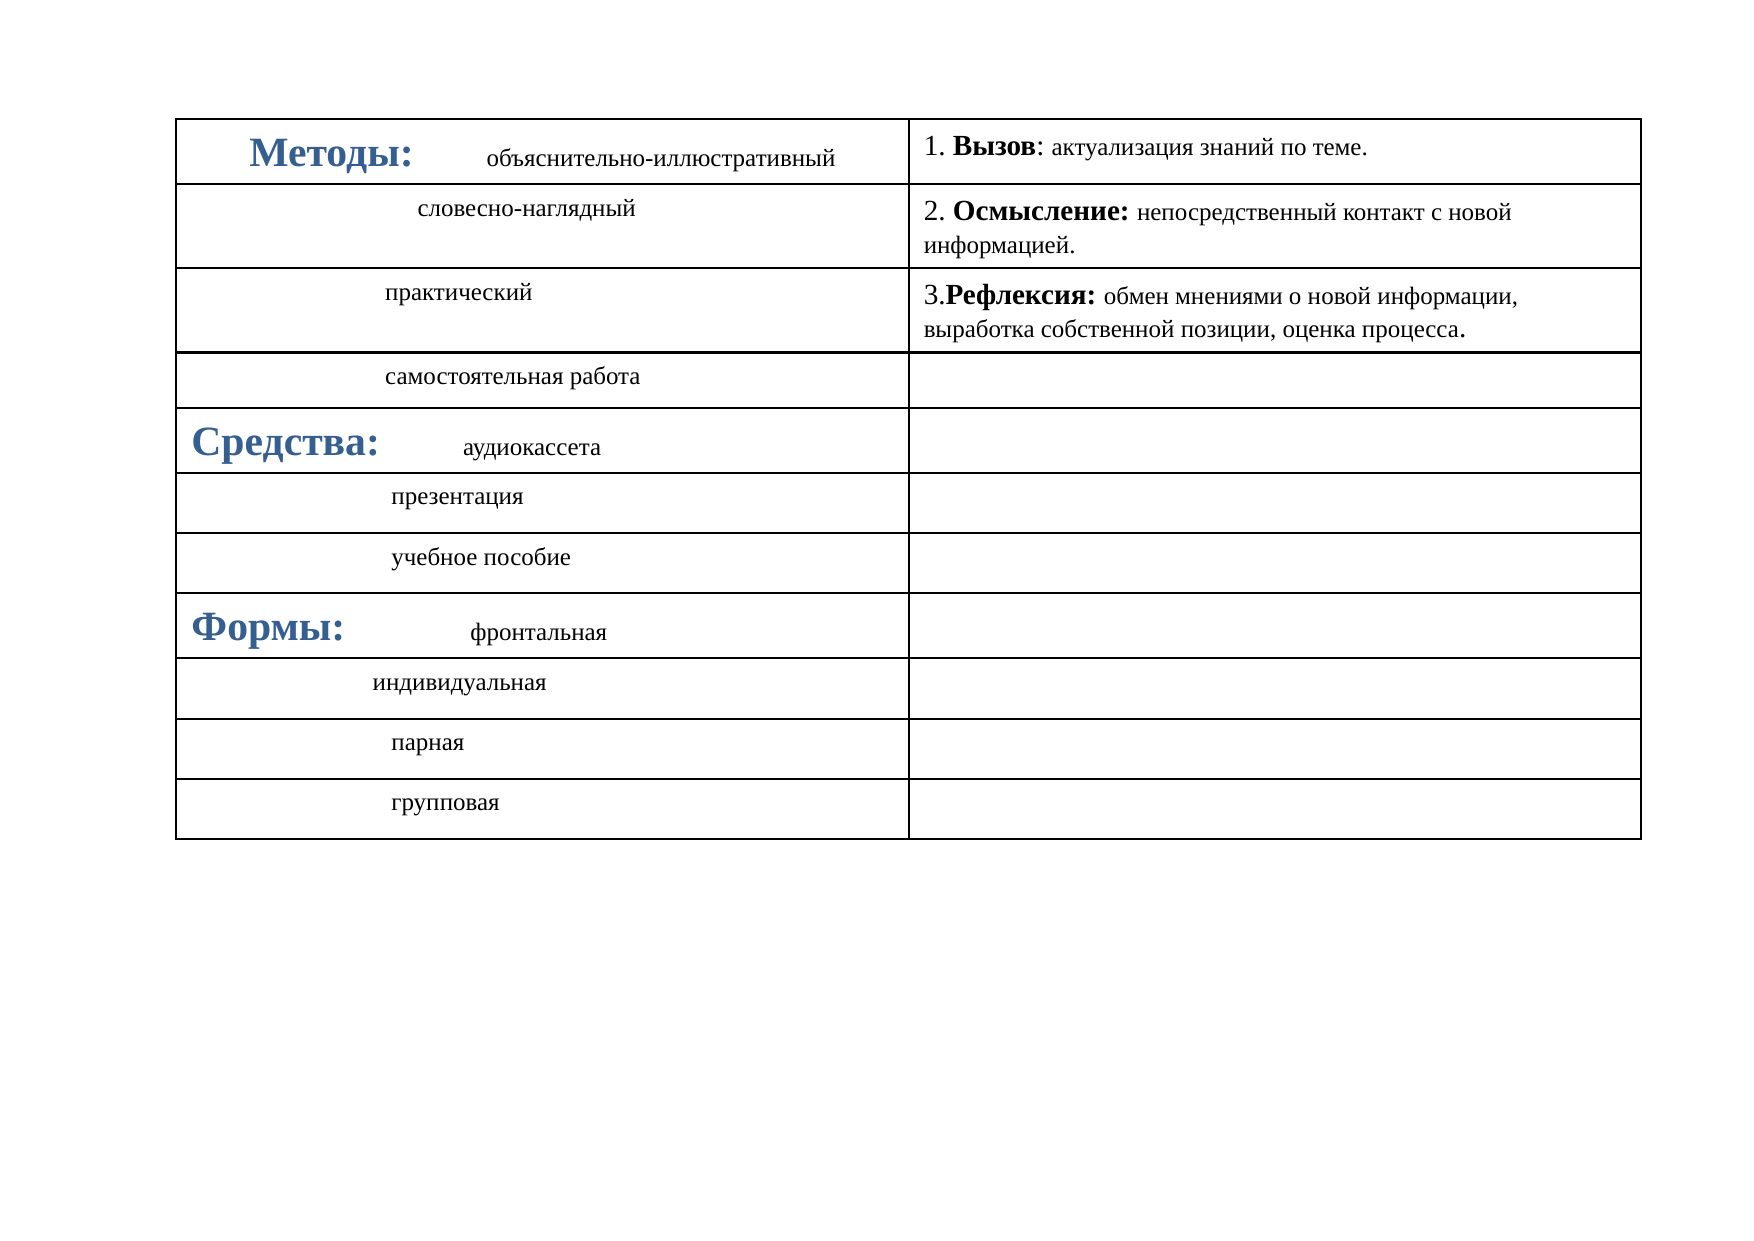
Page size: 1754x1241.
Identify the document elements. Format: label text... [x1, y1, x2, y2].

table_cell самостоятельная работа [177, 354, 908, 407]
table_cell [910, 409, 1640, 472]
table_cell Средства: аудиокассета [177, 409, 908, 472]
table_cell 1. Вызов: актуализация знаний по теме. [910, 120, 1640, 183]
table_cell презентация [177, 474, 908, 532]
table_cell парная [177, 720, 908, 778]
table_cell словесно-наглядный [177, 185, 908, 267]
table_cell [910, 534, 1640, 592]
table_cell Методы: объяснительно-иллюстративный [177, 120, 908, 183]
table_cell [910, 474, 1640, 532]
table_cell [910, 594, 1640, 657]
table_cell [910, 720, 1640, 778]
table_cell [910, 659, 1640, 717]
table_cell Формы: фронтальная [177, 594, 908, 657]
table_cell практический [177, 269, 908, 351]
table_cell [910, 354, 1640, 407]
table_cell 3.Рефлексия: обмен мнениями о новой информации, выработка собственной позиции, оценка процесса. [910, 269, 1640, 351]
table_cell индивидуальная [177, 659, 908, 717]
table_cell [910, 780, 1640, 838]
table_cell групповая [177, 780, 908, 838]
table_cell учебное пособие [177, 534, 908, 592]
table_cell 2. Осмысление: непосредственный контакт с новой информацией. [910, 185, 1640, 267]
